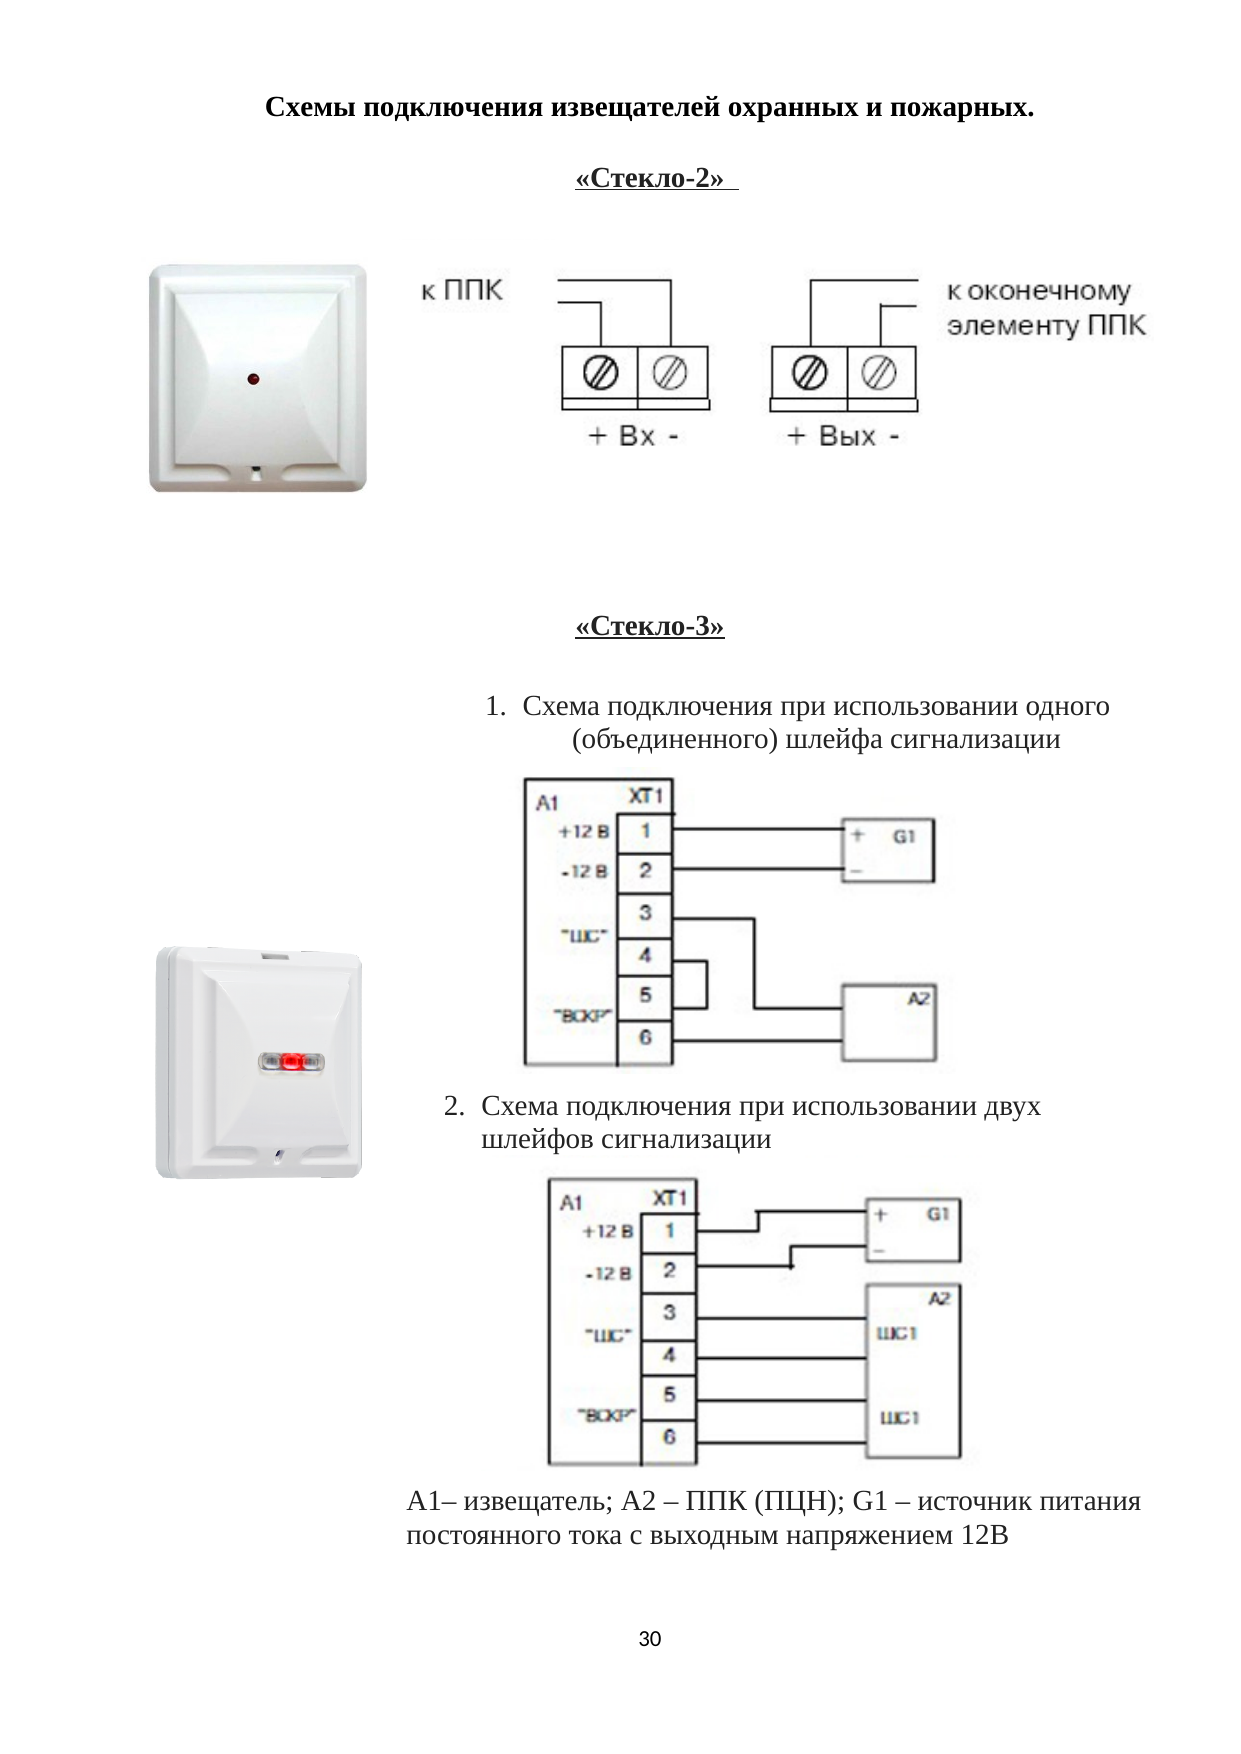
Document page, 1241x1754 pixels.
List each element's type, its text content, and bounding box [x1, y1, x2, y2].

picture [481, 1155, 1005, 1471]
text Схемы подключения извещателей охранных и пожарных. [148, 89, 1152, 122]
picture [140, 257, 368, 494]
picture [149, 944, 376, 1180]
picture [457, 767, 1100, 1074]
picture [399, 239, 1154, 494]
table_header Схема подключения при использовании одного (объединенного) шлейфа сигнализации Схема подключения при использовании двух шлейфов сигнализации А1– извещатель; А2 – ППК (ПЦН); G1 – источник питания постоянного тока с выходным напряжением 12В [395, 688, 1163, 1563]
table_header [136, 688, 395, 1563]
text «Стекло-3» [148, 608, 1152, 642]
table_header [136, 240, 388, 575]
table_header [388, 240, 1163, 575]
text «Стекло-2» [148, 160, 1152, 193]
